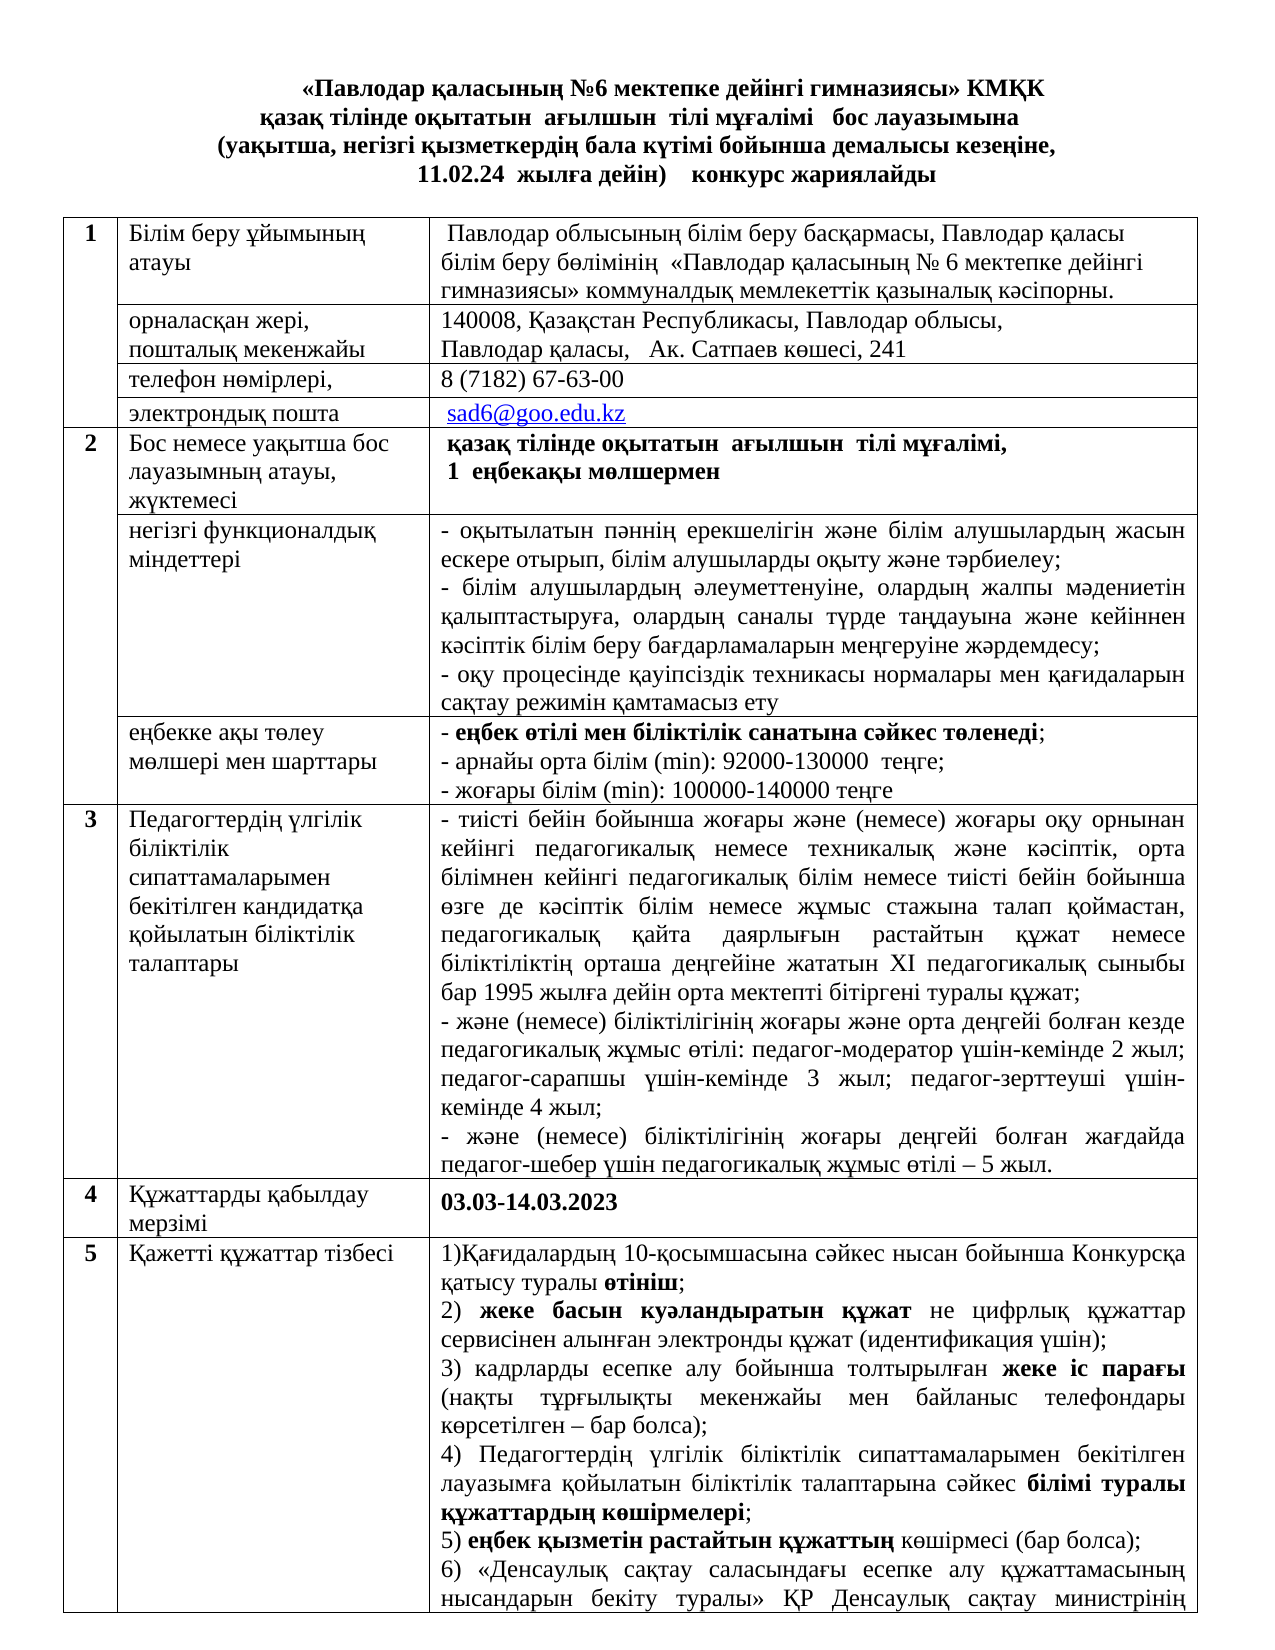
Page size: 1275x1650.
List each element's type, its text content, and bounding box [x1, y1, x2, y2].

table_cell - оқытылатын пәннің ерекшелігін және білім алушылардың жасын ескере отырып, білім алушыларды оқыту және тәрбиелеу; - білім алушылардың әлеуметтенуіне, олардың жалпы мәдениетін қалыптастыруға, олардың саналы түрде таңдауына және кейіннен кәсіптік білім беру бағдарламаларын меңгеруіне жәрдемдесу; - оқу процесінде қауіпсіздік техникасы нормалары мен қағидаларын сақтау режимін қамтамасыз ету [430, 515, 1197, 716]
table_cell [118, 1238, 429, 1612]
table_cell 03.03-14.03.2023 [430, 1179, 1197, 1237]
text 11.02.24 жылға дейін) конкурс жариялайды [75, 159, 1198, 188]
text «Павлодар қаласының №6 мектепке дейінгі гимназиясы» КМҚК [75, 73, 1198, 102]
table_header Павлодар облысының білім беру басқармасы, Павлодар қаласы білім беру бөлімінің «Павлодар қаласының № 6 мектепке дейінгі гимназиясы» коммуналдық мемлекеттік қазыналық кәсіпорны. [430, 218, 1197, 304]
table_cell - еңбек өтілі мен біліктілік санатына сәйкес төленеді; - арнайы орта білім (min): 92000-130000 теңге; - жоғары білім (min): 100000-140000 теңге [430, 717, 1197, 803]
table_cell орналасқан жері, пошталық мекенжайы [118, 305, 429, 363]
table_cell 4 [64, 1179, 117, 1237]
table_header 1 [64, 218, 117, 427]
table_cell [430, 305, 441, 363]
table_cell 5 [64, 1238, 117, 1612]
table_cell еңбекке ақы төлеу мөлшері мен шарттары [118, 717, 429, 803]
table_cell sad6@goo.edu.kz [430, 398, 1197, 427]
table_cell негізгі функционалдық міндеттері [118, 515, 429, 716]
table_cell Құжаттарды қабылдау мерзімі [118, 1179, 429, 1237]
table_cell телефон нөмірлері, [118, 364, 429, 397]
table_header Білім беру ұйымының атауы [118, 218, 429, 304]
text қазақ тілінде оқытатын ағылшын тілі мұғалімі бос лауазымына [75, 102, 1198, 131]
table_cell электрондық пошта [118, 398, 429, 427]
table_cell Бос немесе уақытша бос лауазымның атауы, жүктемесі [118, 428, 429, 514]
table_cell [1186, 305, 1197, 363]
table_cell 3 [64, 805, 117, 1178]
table_cell - тиісті бейін бойынша жоғары және (немесе) жоғары оқу орнынан кейінгі педагогикалық немесе техникалық және кәсіптік, орта білімнен кейінгі педагогикалық білім немесе тиісті бейін бойынша өзге де кәсіптік білім немесе жұмыс стажына талап қоймастан, педагогикалық қайта даярлығын растайтын құжат немесе біліктіліктің орташа деңгейіне жататын XI педагогикалық сыныбы бар 1995 жылға дейін орта мектепті бітіргені туралы құжат; - және (немесе) біліктілігінің жоғары және орта деңгейі болған кезде педагогикалық жұмыс өтілі: педагог-модератор үшін-кемінде 2 жыл; педагог-сарапшы үшін-кемінде 3 жыл; педагог-зерттеуші үшін-кемінде 4 жыл; - және (немесе) біліктілігінің жоғары деңгейі болған жағдайда педагог-шебер үшін педагогикалық жұмыс өтілі – 5 жыл. [430, 805, 1197, 1178]
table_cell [430, 1238, 1197, 1612]
table_cell қазақ тілінде оқытатын ағылшын тілі мұғалімі, 1 еңбекақы мөлшермен [430, 428, 1197, 514]
table_cell 8 (7182) 67-63-00 [430, 364, 1197, 397]
table_cell Педагогтердің үлгілік біліктілік сипаттамаларымен бекітілген кандидатқа қойылатын біліктілік талаптары [118, 805, 429, 1178]
text (уақытша, негізгі қызметкердің бала күтімі бойынша демалысы кезеңіне, [75, 131, 1198, 159]
table_cell 2 [64, 428, 117, 803]
